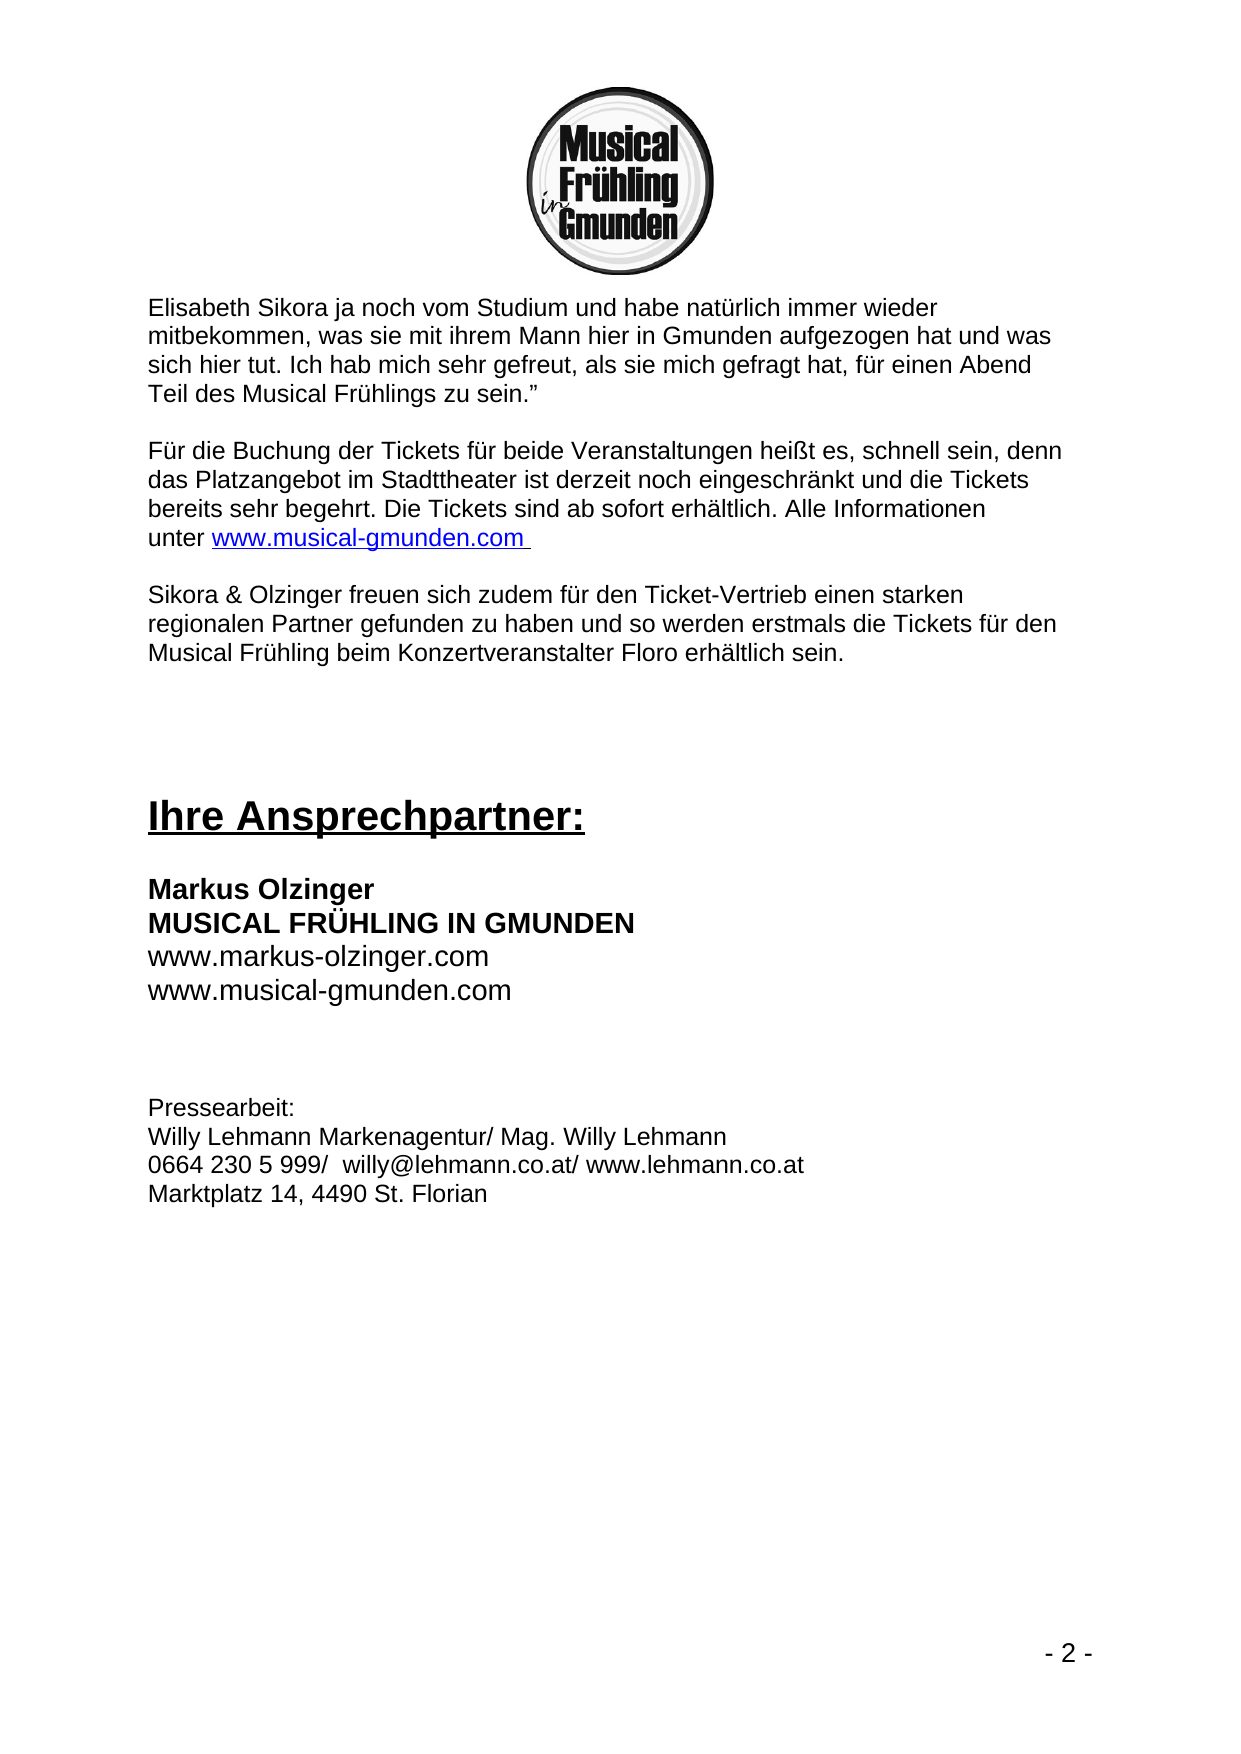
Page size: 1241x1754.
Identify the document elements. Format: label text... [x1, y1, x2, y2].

text Marktplatz 14, 4490 St. Florian [148, 1179, 1093, 1208]
text MUSICAL FRÜHLING IN GMUNDEN [148, 906, 1093, 939]
text Markus Olzinger [148, 872, 1093, 906]
text Willy Lehmann Markenagentur/ Mag. Willy Lehmann [148, 1122, 1093, 1150]
text Für die Buchung der Tickets für beide Veranstaltungen heißt es, schnell sein, denn das Platzangebot im Stadttheater ist derzeit noch eingeschränkt und die Tickets bereits sehr begehrt. Die Tickets sind ab sofort erhältlich. Alle Informationen unter www.musical-gmunden.com [148, 436, 1078, 551]
picture [526, 87, 714, 275]
text Sikora & Olzinger freuen sich zudem für den Ticket-Vertrieb einen starken regionalen Partner gefunden zu haben und so werden erstmals die Tickets für den Musical Frühling beim Konzertveranstalter Floro erhältlich sein. [148, 551, 1078, 666]
text www.musical-gmunden.com [148, 973, 1093, 1007]
text www.markus-olzinger.com [148, 939, 1093, 973]
text Pressearbeit: [148, 1093, 1093, 1122]
text Ihre Ansprechpartner: [148, 791, 1078, 839]
text 0664 230 5 999/ willy@lehmann.co.at/ www.lehmann.co.at [148, 1150, 1093, 1179]
